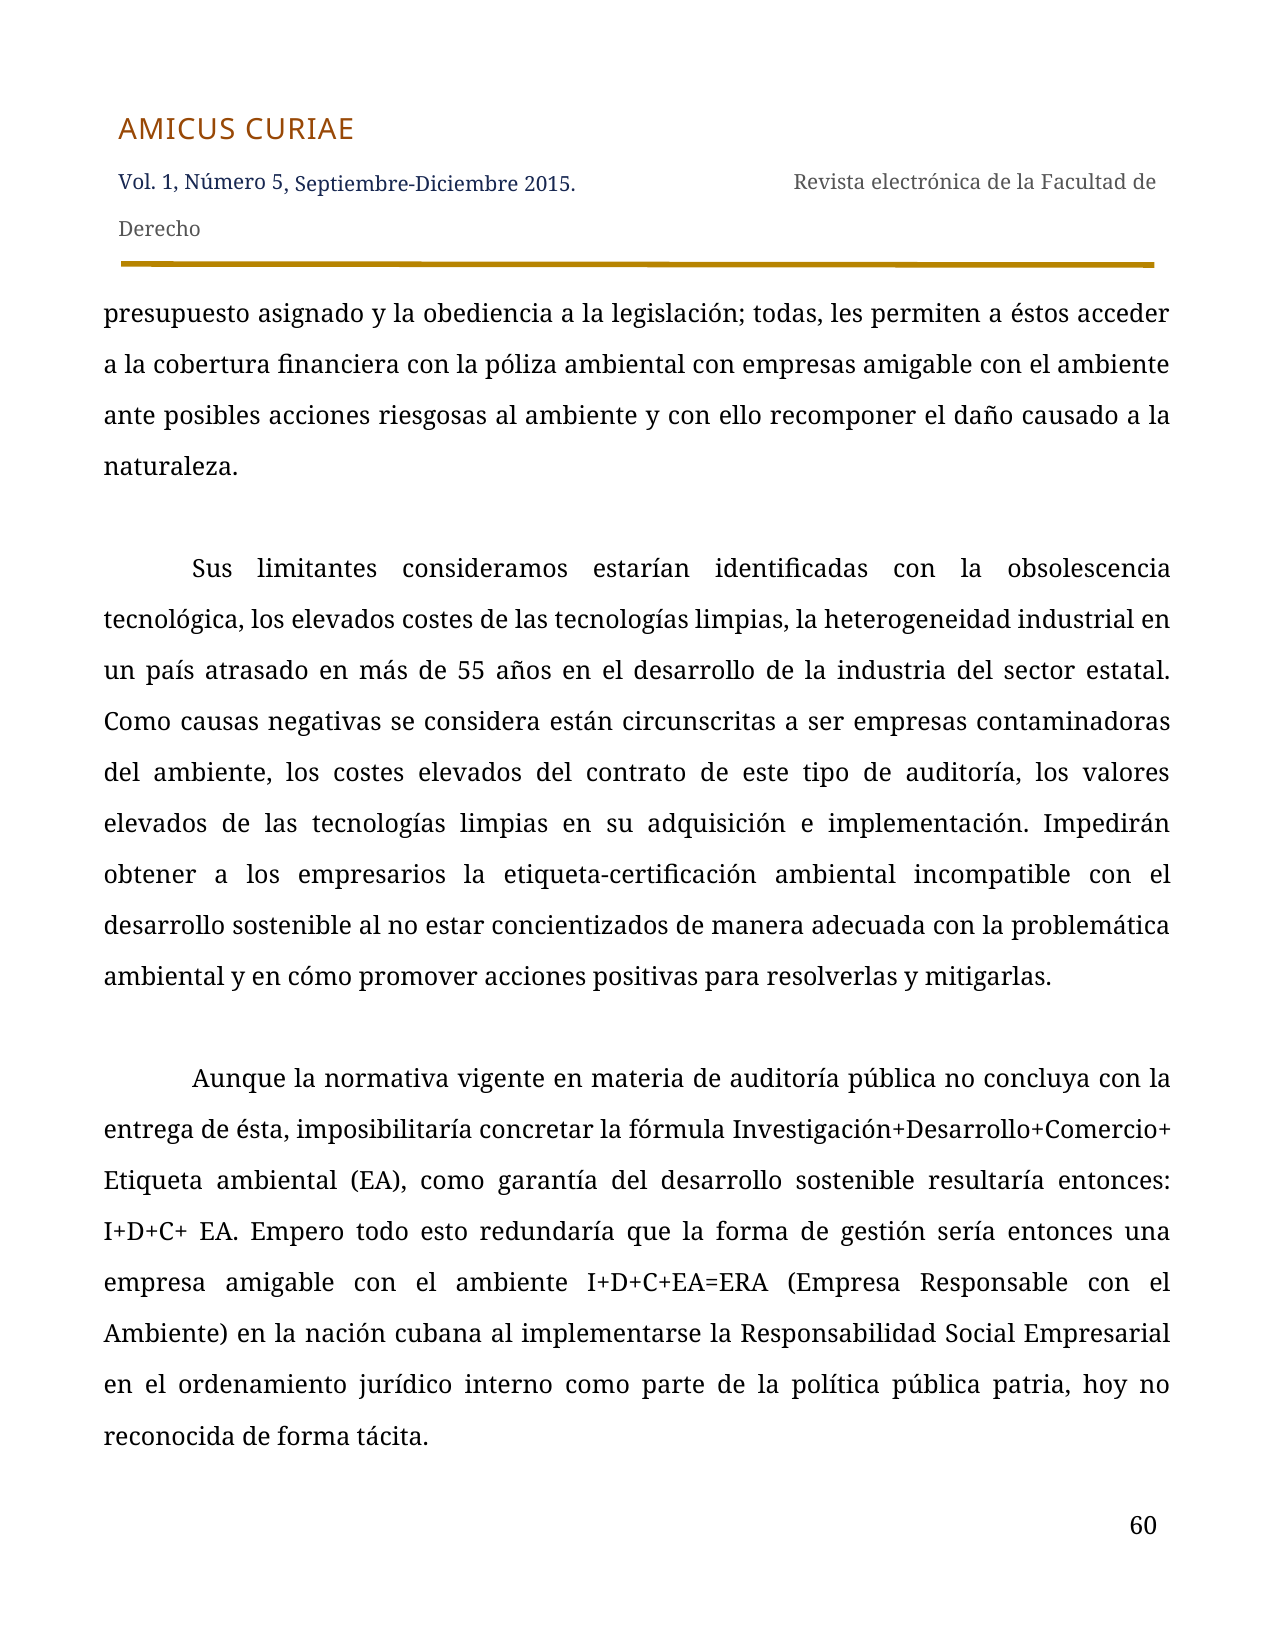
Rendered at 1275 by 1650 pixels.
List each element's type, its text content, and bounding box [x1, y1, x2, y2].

text Sus limitantes consideramos estarían identificadas con la obsolescencia tecnológica, los elevados costes de las tecnologías limpias, la heterogeneidad industrial en un país atrasado en más de 55 años en el desarrollo de la industria del sector estatal. Como causas negativas se considera están circunscritas a ser empresas contaminadoras del ambiente, los costes elevados del contrato de este tipo de auditoría, los valores elevados de las tecnologías limpias en su adquisición e implementación. Impedirán obtener a los empresarios la etiqueta-certificación ambiental incompatible con el desarrollo sostenible al no estar concientizados de manera adecuada con la problemática ambiental y en cómo promover acciones positivas para resolverlas y mitigarlas. [103, 550, 1172, 993]
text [103, 295, 1172, 482]
text Aunque la normativa vigente en materia de auditoría pública no concluya con la entrega de ésta, imposibilitaría concretar la fórmula Investigación+Desarrollo+Comercio+ Etiqueta ambiental (EA), como garantía del desarrollo sostenible resultaría entonces: I+D+C+ EA. Empero todo esto redundaría que la forma de gestión sería entonces una empresa amigable con el ambiente I+D+C+EA=ERA (Empresa Responsable con el Ambiente) en la nación cubana al implementarse la Responsabilidad Social Empresarial en el ordenamiento jurídico interno como parte de la política pública patria, hoy no reconocida de forma tácita. [103, 1061, 1172, 1452]
